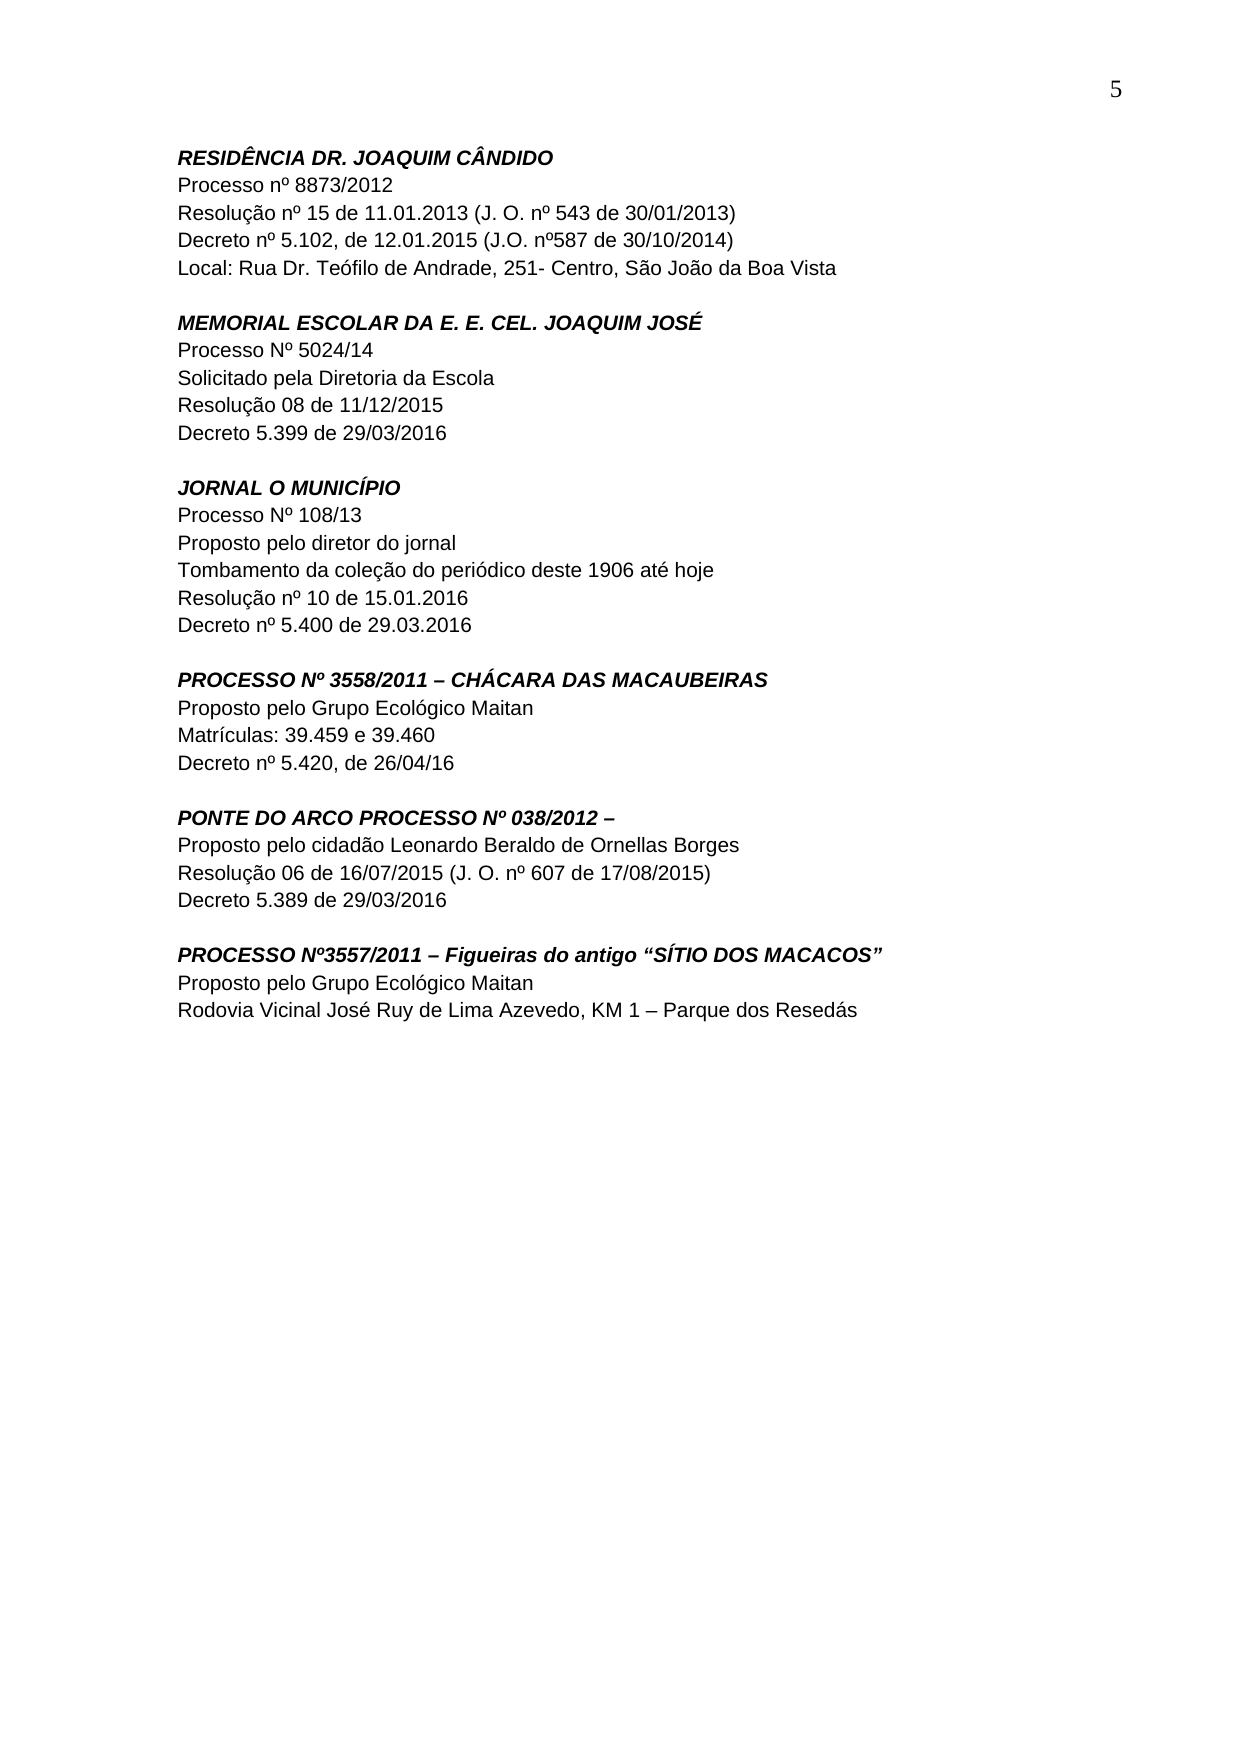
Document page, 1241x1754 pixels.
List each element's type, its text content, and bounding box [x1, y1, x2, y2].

text Decreto 5.399 de 29/03/2016 [177, 421, 1122, 444]
text PROCESSO Nº 3558/2011 – CHÁCARA DAS MACAUBEIRAS [177, 668, 1122, 692]
text Decreto nº 5.400 de 29.03.2016 [177, 613, 1122, 637]
text Solicitado pela Diretoria da Escola [177, 366, 1122, 389]
text RESIDÊNCIA DR. JOAQUIM CÂNDIDO [177, 146, 1122, 169]
text Resolução nº 10 de 15.01.2016 [177, 586, 1122, 609]
text Proposto pelo diretor do jornal [177, 531, 1122, 554]
text Tombamento da coleção do periódico deste 1906 até hoje [177, 558, 1122, 582]
text Resolução 06 de 16/07/2015 (J. O. nº 607 de 17/08/2015) [177, 861, 1122, 884]
text Processo Nº 108/13 [177, 503, 1122, 527]
text Processo nº 8873/2012 [177, 173, 1122, 197]
text Decreto 5.389 de 29/03/2016 [177, 888, 1122, 912]
text Local: Rua Dr. Teófilo de Andrade, 251- Centro, São João da Boa Vista [177, 256, 1122, 279]
text Proposto pelo Grupo Ecológico Maitan [177, 696, 1122, 719]
text Rodovia Vicinal José Ruy de Lima Azevedo, KM 1 – Parque dos Resedás [177, 998, 1122, 1022]
text Decreto nº 5.102, de 12.01.2015 (J.O. nº587 de 30/10/2014) [177, 228, 1122, 252]
text PROCESSO Nº3557/2011 – Figueiras do antigo “SÍTIO DOS MACACOS” [177, 943, 1122, 967]
text Resolução nº 15 de 11.01.2013 (J. O. nº 543 de 30/01/2013) [177, 201, 1122, 224]
text Resolução 08 de 11/12/2015 [177, 393, 1122, 417]
text MEMORIAL ESCOLAR DA E. E. CEL. JOAQUIM JOSÉ [177, 311, 1122, 334]
text Proposto pelo cidadão Leonardo Beraldo de Ornellas Borges [177, 833, 1122, 857]
text Proposto pelo Grupo Ecológico Maitan [177, 971, 1122, 994]
text PONTE DO ARCO PROCESSO Nº 038/2012 – [177, 806, 1122, 829]
text Matrículas: 39.459 e 39.460 [177, 723, 1122, 747]
text Processo Nº 5024/14 [177, 338, 1122, 362]
text JORNAL O MUNICÍPIO [177, 476, 1122, 499]
text Decreto nº 5.420, de 26/04/16 [177, 751, 1122, 774]
